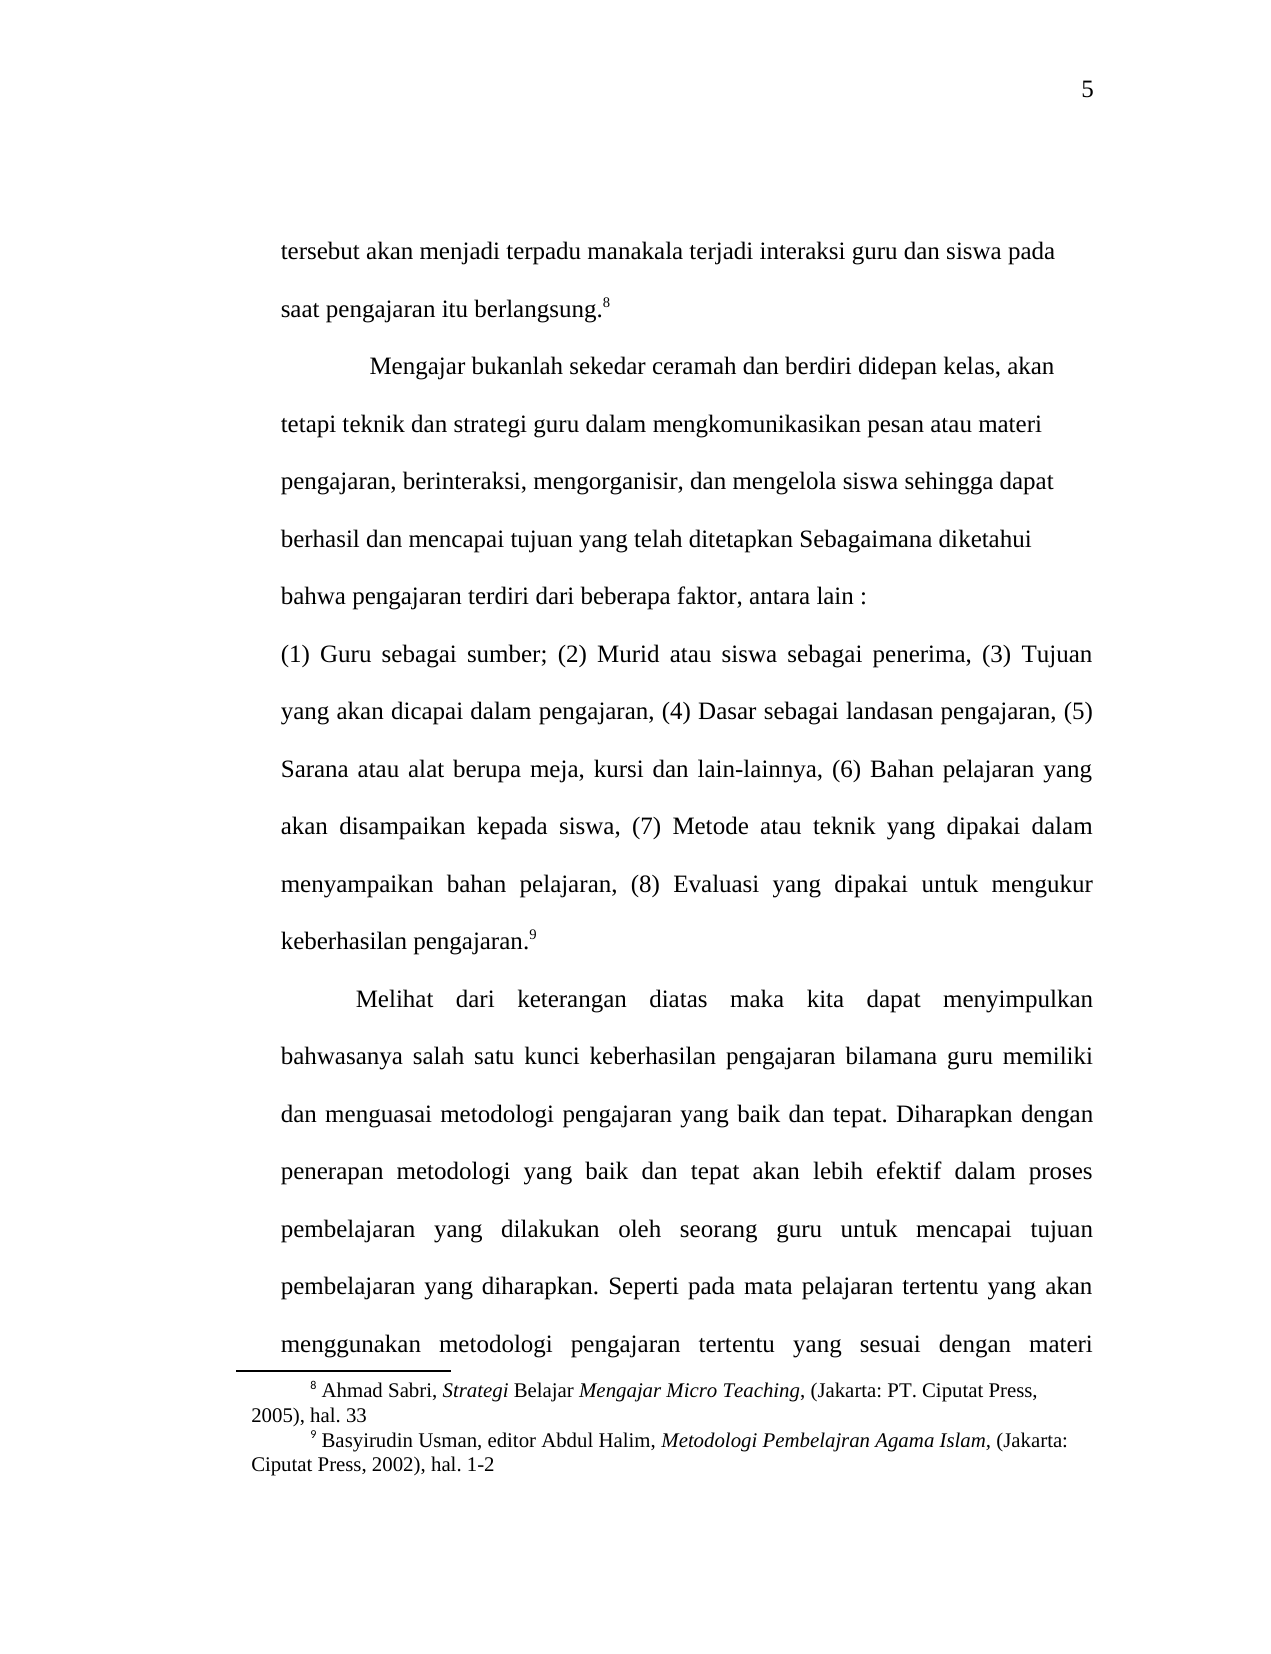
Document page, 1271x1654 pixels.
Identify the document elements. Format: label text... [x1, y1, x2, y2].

text Mengajar bukanlah sekedar ceramah dan berdiri didepan kelas, akan tetapi teknik dan strategi guru dalam mengkomunikasikan pesan atau materi pengajaran, berinteraksi, mengorganisir, dan mengelola siswa sehingga dapat berhasil dan mencapai tujuan yang telah ditetapkan Sebagaimana diketahui bahwa pengajaran terdiri dari beberapa faktor, antara lain : [281, 351, 1094, 610]
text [281, 236, 1094, 322]
text (1) Guru sebagai sumber; (2) Murid atau siswa sebagai penerima, (3) Tujuan yang akan dicapai dalam pengajaran, (4) Dasar sebagai landasan pengajaran, (5) Sarana atau alat berupa meja, kursi dan lain-lainnya, (6) Bahan pelajaran yang akan disampaikan kepada siswa, (7) Metode atau teknik yang dipakai dalam menyampaikan bahan pelajaran, (8) Evaluasi yang dipakai untuk mengukur keberhasilan pengajaran. [281, 639, 1094, 955]
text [281, 984, 1094, 1357]
